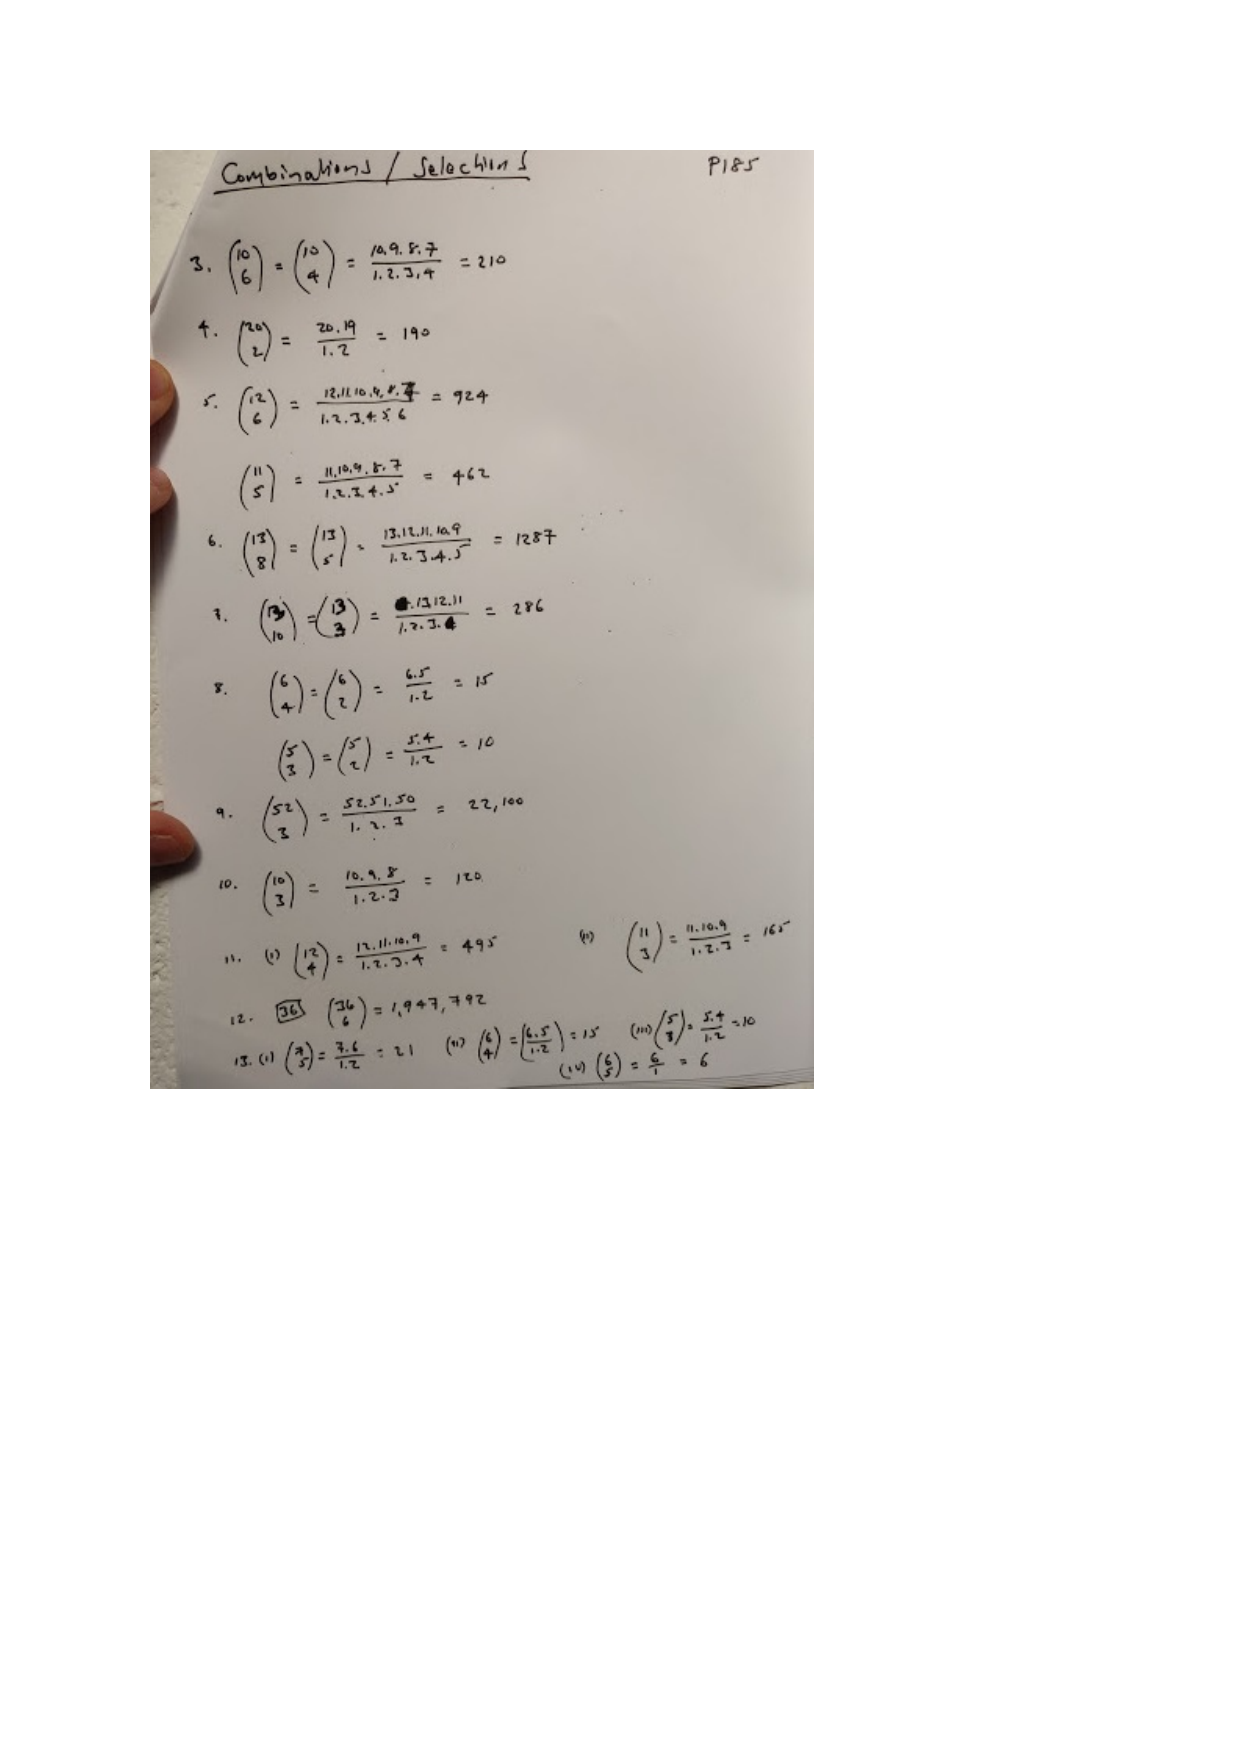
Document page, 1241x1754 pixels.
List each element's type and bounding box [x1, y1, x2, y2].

picture [150, 150, 814, 1089]
